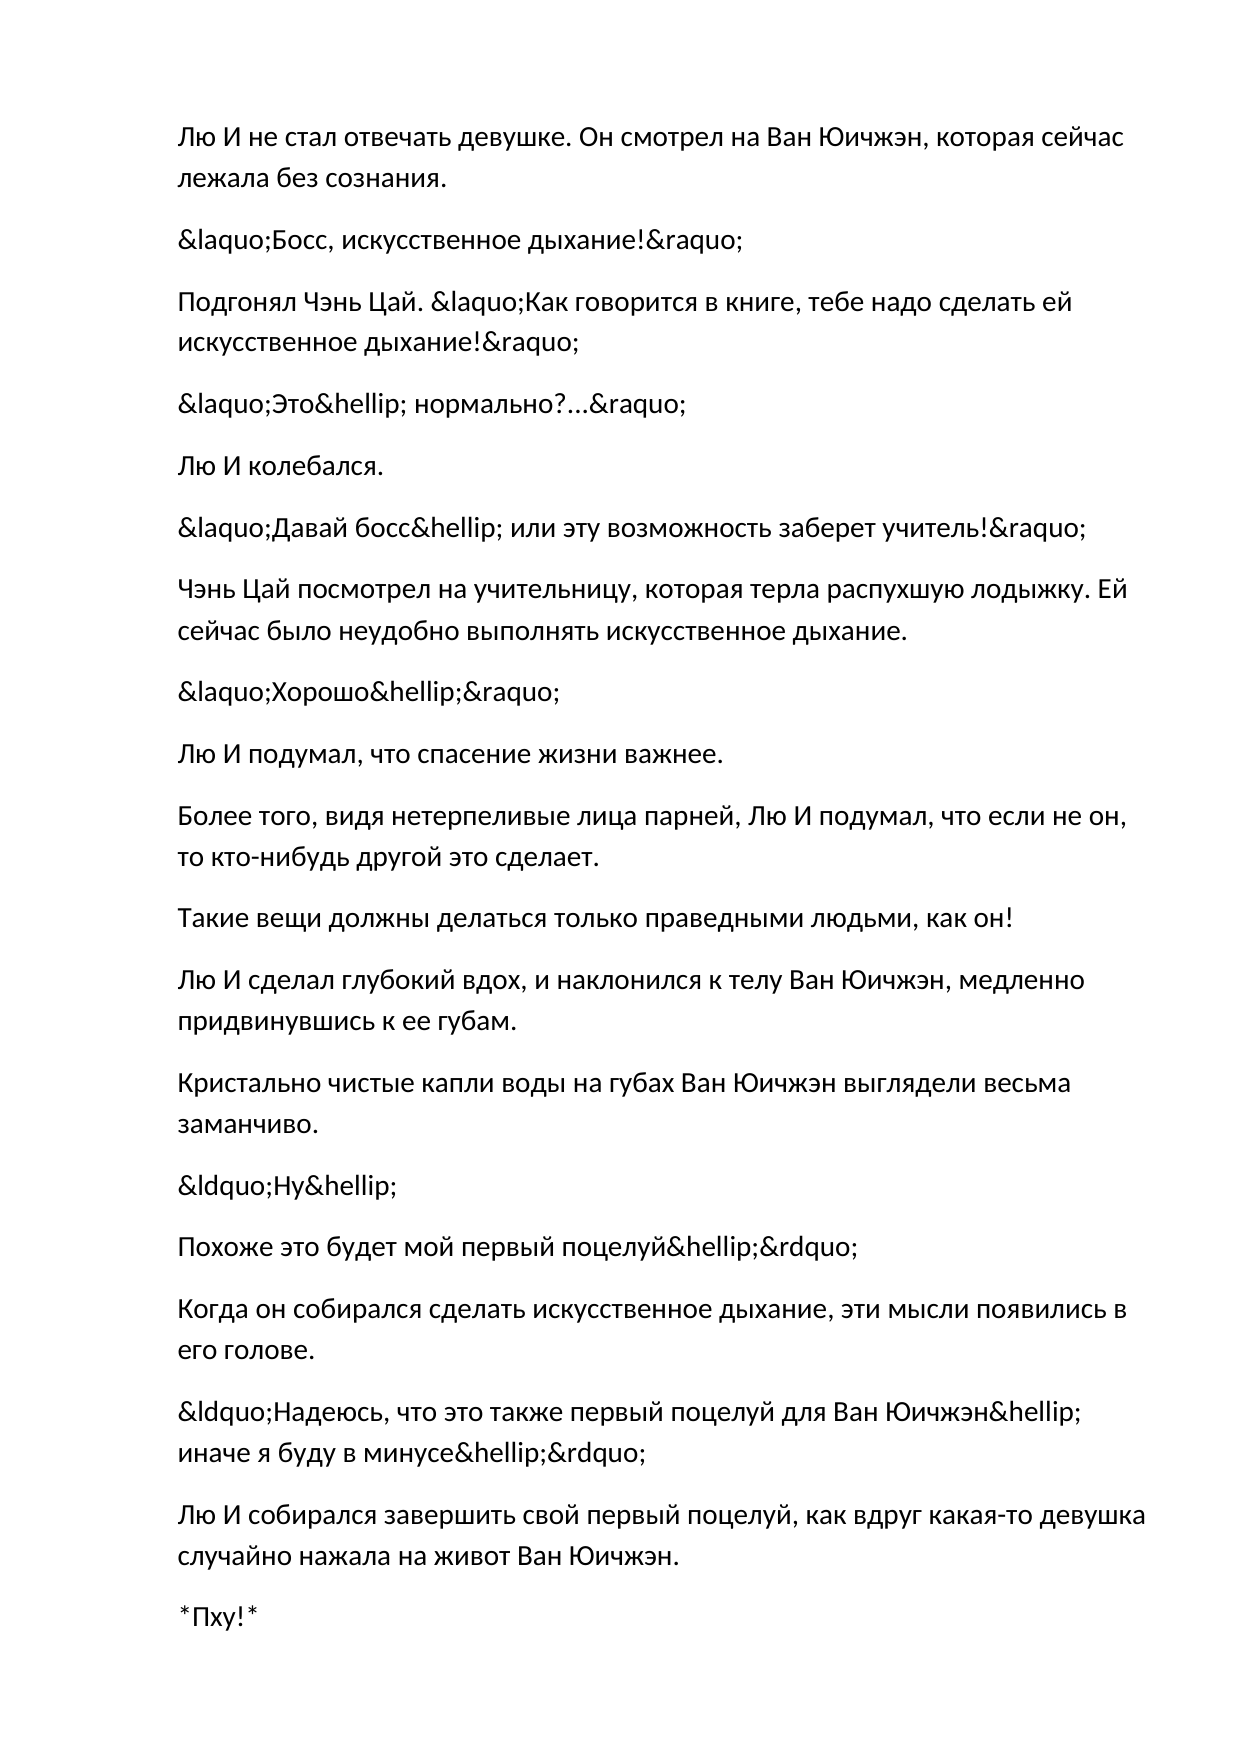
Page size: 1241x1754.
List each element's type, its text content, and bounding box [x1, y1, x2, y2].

text Такие вещи должны делаться только праведными людьми, как он! [177, 899, 1152, 935]
text &laquo;Босс, искусственное дыхание!&raquo; [177, 221, 1152, 256]
text &ldquo;Надеюсь, что это также первый поцелуй для Ван Юичжэн&hellip; иначе я буду в минусе&hellip;&rdquo; [177, 1393, 1152, 1469]
text *Пху!* [177, 1598, 1152, 1634]
text Лю И не стал отвечать девушке. Он смотрел на Ван Юичжэн, которая сейчас лежала без сознания. [177, 118, 1152, 195]
text &laquo;Хорошо&hellip;&raquo; [177, 673, 1152, 709]
text Лю И собирался завершить свой первый поцелуй, как вдруг какая-то девушка случайно нажала на живот Ван Юичжэн. [177, 1496, 1152, 1572]
text &ldquo;Ну&hellip; [177, 1167, 1152, 1202]
text Лю И сделал глубокий вдох, и наклонился к телу Ван Юичжэн, медленно придвинувшись к ее губам. [177, 961, 1152, 1038]
text Более того, видя нетерпеливые лица парней, Лю И подумал, что если не он, то кто-нибудь другой это сделает. [177, 797, 1152, 873]
text Кристально чистые капли воды на губах Ван Юичжэн выглядели весьма заманчиво. [177, 1064, 1152, 1141]
text Чэнь Цай посмотрел на учительницу, которая терла распухшую лодыжку. Ей сейчас было неудобно выполнять искусственное дыхание. [177, 571, 1152, 647]
text Похоже это будет мой первый поцелуй&hellip;&rdquo; [177, 1228, 1152, 1264]
text Когда он собирался сделать искусственное дыхание, эти мысли появились в его голове. [177, 1290, 1152, 1367]
text &laquo;Это&hellip; нормально?...&raquo; [177, 385, 1152, 421]
text Подгонял Чэнь Цай. &laquo;Как говорится в книге, тебе надо сделать ей искусственное дыхание!&raquo; [177, 283, 1152, 359]
text Лю И колебался. [177, 447, 1152, 483]
text Лю И подумал, что спасение жизни важнее. [177, 735, 1152, 771]
text &laquo;Давай босс&hellip; или эту возможность заберет учитель!&raquo; [177, 509, 1152, 544]
